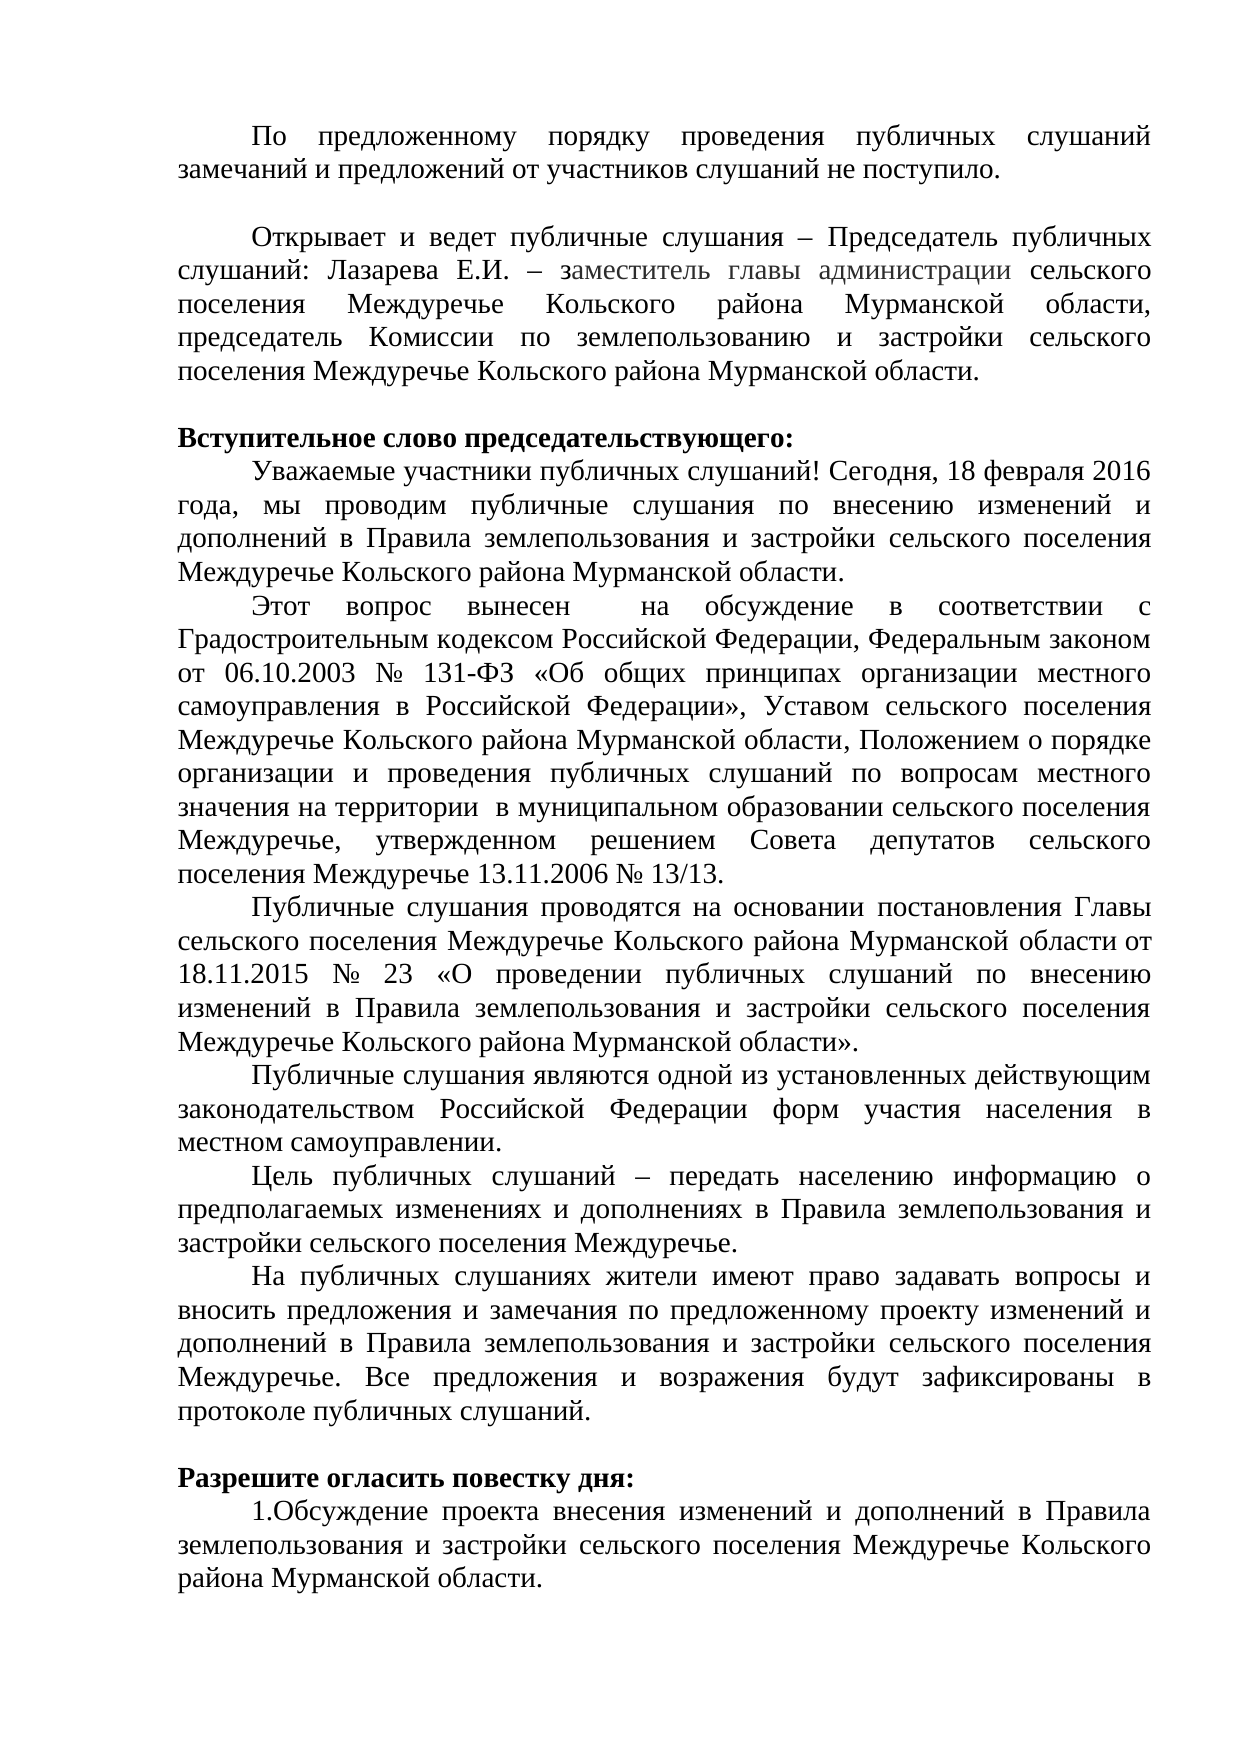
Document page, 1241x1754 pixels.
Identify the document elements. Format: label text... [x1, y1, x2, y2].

text Цель публичных слушаний – передать населению информацию о предполагаемых изменениях и дополнениях в Правила землепользования и застройки сельского поселения Междуречье. [177, 1158, 1152, 1258]
text Открывает и ведет публичные слушания – Председатель публичных слушаний: Лазарева Е.И. – заместитель главы администрации сельского поселения Междуречье Кольского района Мурманской области, председатель Комиссии по землепользованию и застройки сельского поселения Междуречье Кольского района Мурманской области. [177, 219, 1152, 386]
text На публичных слушаниях жители имеют право задавать вопросы и вносить предложения и замечания по предложенному проекту изменений и дополнений в Правила землепользования и застройки сельского поселения Междуречье. Все предложения и возражения будут зафиксированы в протоколе публичных слушаний. [177, 1258, 1152, 1426]
text Разрешите огласить повестку дня: [177, 1460, 1152, 1493]
text Вступительное слово председательствующего: [177, 420, 1152, 453]
text Публичные слушания являются одной из установленных действующим законодательством Российской Федерации форм участия населения в местном самоуправлении. [177, 1057, 1152, 1158]
text 1.Обсуждение проекта внесения изменений и дополнений в Правила землепользования и застройки сельского поселения Междуречье Кольского района Мурманской области. [177, 1493, 1152, 1594]
text Публичные слушания проводятся на основании постановления Главы сельского поселения Междуречье Кольского района Мурманской области от 18.11.2015 № 23 «О проведении публичных слушаний по внесению изменений в Правила землепользования и застройки сельского поселения Междуречье Кольского района Мурманской области». [177, 889, 1152, 1057]
text По предложенному порядку проведения публичных слушаний замечаний и предложений от участников слушаний не поступило. [177, 118, 1152, 185]
text Уважаемые участники публичных слушаний! Сегодня, 18 февраля 2016 года, мы проводим публичные слушания по внесению изменений и дополнений в Правила землепользования и застройки сельского поселения Междуречье Кольского района Мурманской области. [177, 453, 1152, 588]
text Этот вопрос вынесен на обсуждение в соответствии с Градостроительным кодексом Российской Федерации, Федеральным законом от 06.10.2003 № 131-ФЗ «Об общих принципах организации местного самоуправления в Российской Федерации», Уставом сельского поселения Междуречье Кольского района Мурманской области, Положением о порядке организации и проведения публичных слушаний по вопросам местного значения на территории в муниципальном образовании сельского поселения Междуречье, утвержденном решением Совета депутатов сельского поселения Междуречье 13.11.2006 № 13/13. [177, 588, 1152, 889]
